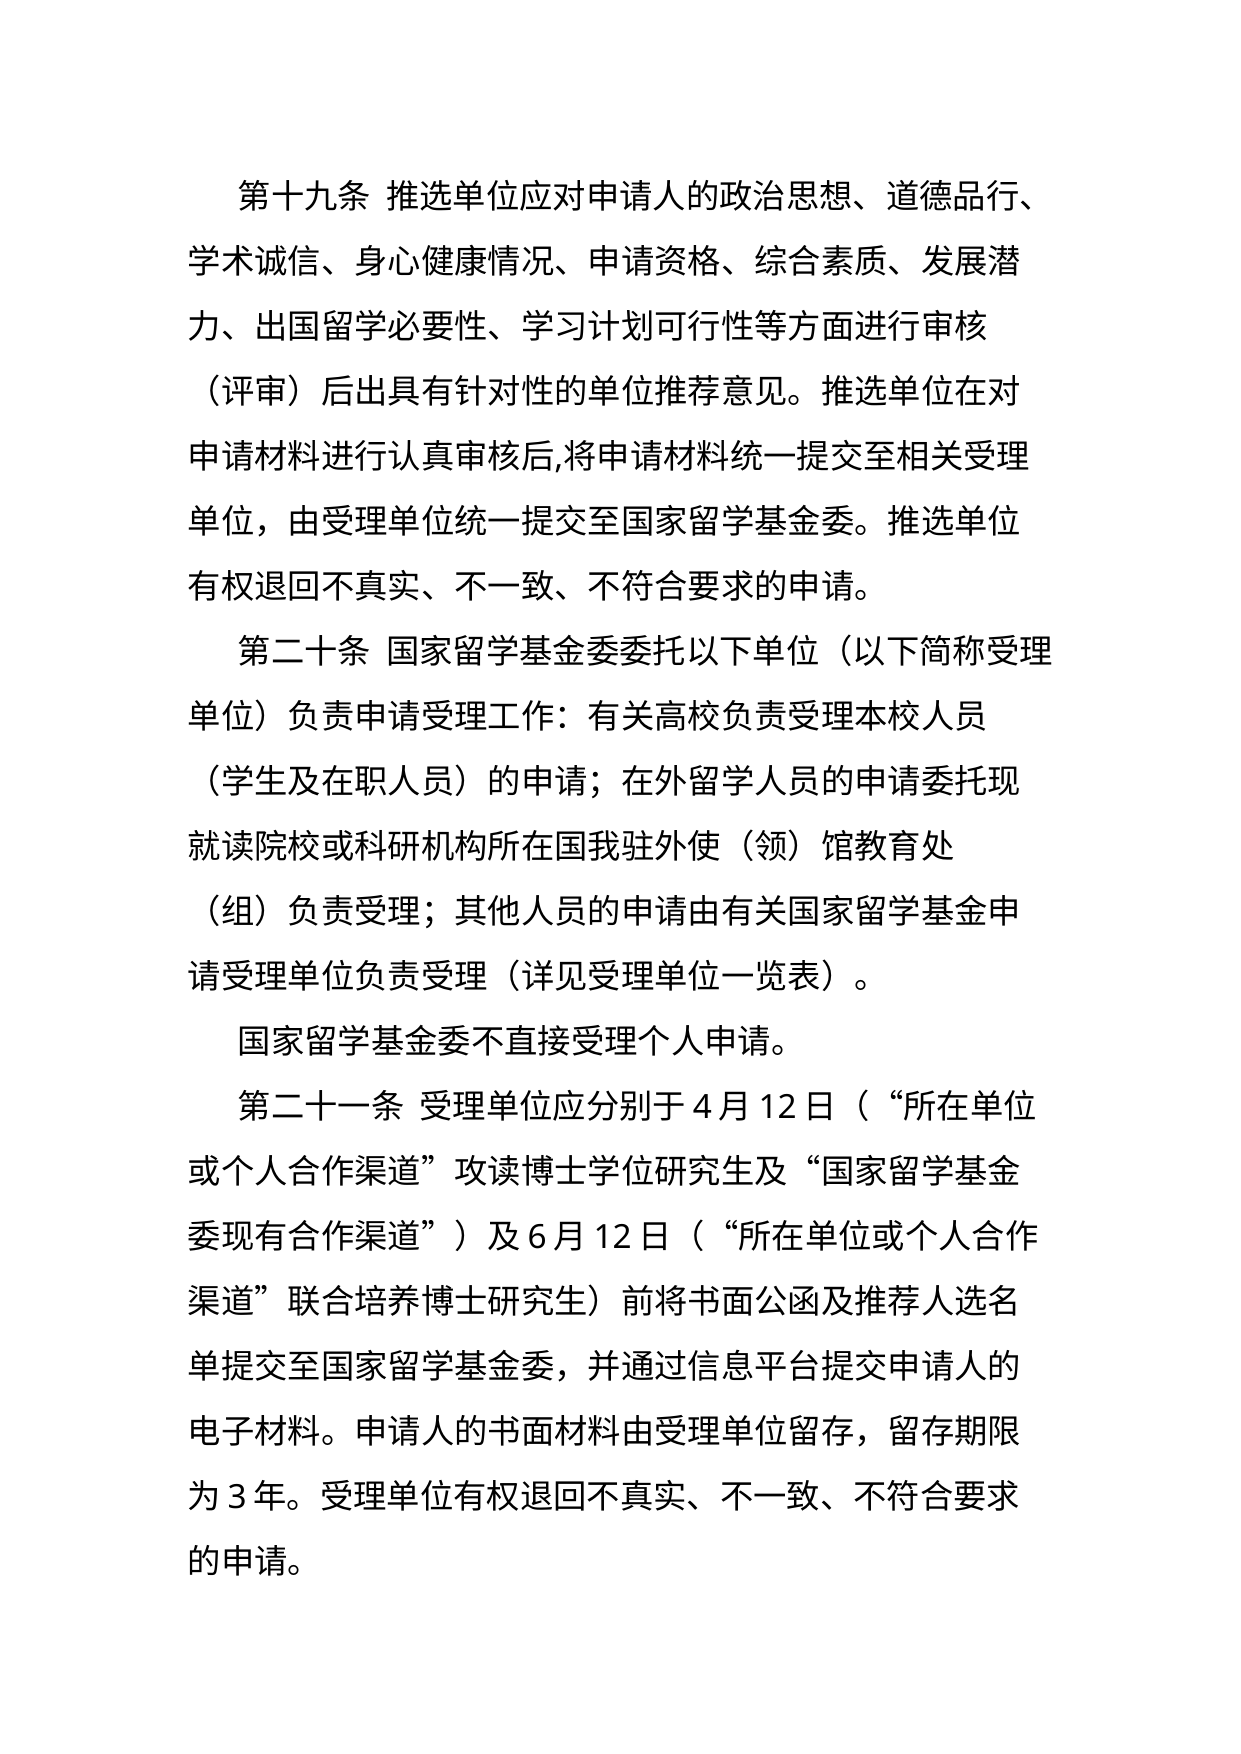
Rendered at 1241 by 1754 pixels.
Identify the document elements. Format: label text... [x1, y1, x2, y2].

text 第十九条 推选单位应对申请人的政治思想、道德品行、学术诚信、身心健康情况、申请资格、综合素质、发展潜力、出国留学必要性、学习计划可行性等方面进行审核（评审）后出具有针对性的单位推荐意见。推选单位在对申请材料进行认真审核后,将申请材料统一提交至相关受理单位，由受理单位统一提交至国家留学基金委。推选单位有权退回不真实、不一致、不符合要求的申请。 [187, 162, 1053, 617]
text 国家留学基金委不直接受理个人申请。 [187, 1007, 1053, 1072]
text 第二十条 国家留学基金委委托以下单位（以下简称受理单位）负责申请受理工作：有关高校负责受理本校人员（学生及在职人员）的申请；在外留学人员的申请委托现就读院校或科研机构所在国我驻外使（领）馆教育处（组）负责受理；其他人员的申请由有关国家留学基金申请受理单位负责受理（详见受理单位一览表）。 [187, 617, 1053, 1007]
text 第二十一条 受理单位应分别于4月12日（“所在单位或个人合作渠道”攻读博士学位研究生及“国家留学基金委现有合作渠道”）及6月12日（“所在单位或个人合作渠道”联合培养博士研究生）前将书面公函及推荐人选名单提交至国家留学基金委，并通过信息平台提交申请人的电子材料。申请人的书面材料由受理单位留存，留存期限为3年。受理单位有权退回不真实、不一致、不符合要求的申请。 [187, 1072, 1053, 1592]
